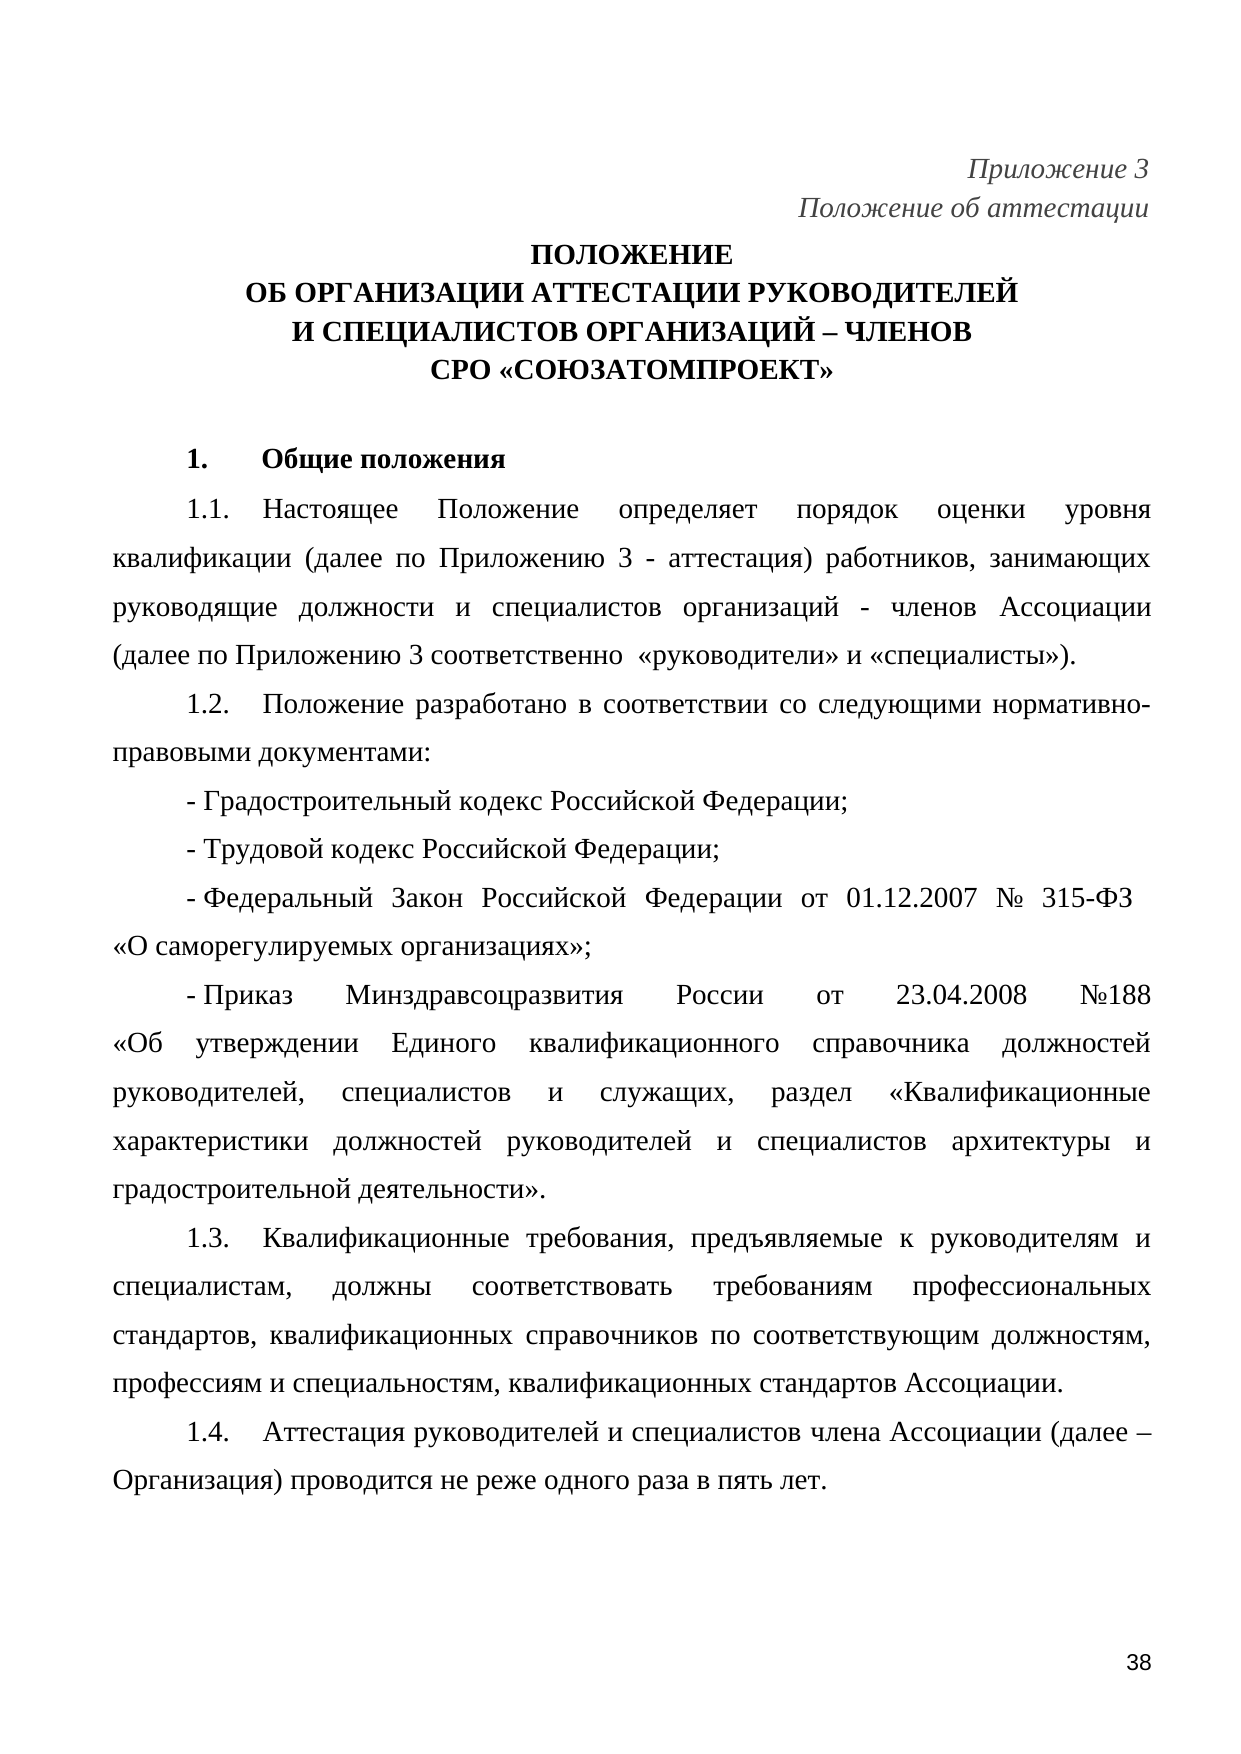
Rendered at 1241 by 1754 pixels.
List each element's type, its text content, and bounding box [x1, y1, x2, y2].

text - Приказ Минздравсоцразвития России от 23.04.2008 №188 «Об утверждении Единого квалификационного справочника должностей руководителей, специалистов и служащих, раздел «Квалификационные характеристики должностей руководителей и специалистов архитектуры и градостроительной деятельности». [112, 977, 1152, 1205]
text 1.4. Аттестация руководителей и специалистов члена Ассоциации (далее – Организация) проводится не реже одного раза в пять лет. [112, 1414, 1152, 1496]
text ОБ ОРГАНИЗАЦИИ АТТЕСТАЦИИ РУКОВОДИТЕЛЕЙ [112, 275, 1152, 309]
text ПОЛОЖЕНИЕ [112, 237, 1152, 270]
text И СПЕЦИАЛИСТОВ ОРГАНИЗАЦИЙ – ЧЛЕНОВ [112, 314, 1152, 347]
text - Трудовой кодекс Российской Федерации; [112, 831, 1152, 865]
text 1.3. Квалификационные требования, предъявляемые к руководителям и специалистам, должны соответствовать требованиям профессиональных стандартов, квалификационных справочников по соответствующим должностям, профессиям и специальностям, квалификационных стандартов Ассоциации. [112, 1220, 1152, 1399]
text - Федеральный Закон Российской Федерации от 01.12.2007 № 315-ФЗ «О саморегулируемых организациях»; [112, 880, 1152, 962]
text СРО «СОЮЗАТОМПРОЕКТ» [112, 352, 1152, 386]
list Общие положения [186, 441, 1152, 475]
text 1.2. Положение разработано в соответствии со следующими нормативно-правовыми документами: [112, 686, 1152, 768]
text - Градостроительный кодекс Российской Федерации; [112, 783, 1152, 816]
subtitle Приложение 3 Положение об аттестации [112, 151, 1152, 223]
text 1.1. Настоящее Положение определяет порядок оценки уровня квалификации (далее по Приложению 3 - аттестация) работников, занимающих руководящие должности и специалистов организаций - членов Ассоциации (далее по Приложению 3 соответственно «руководители» и «специалисты»). [112, 492, 1152, 671]
